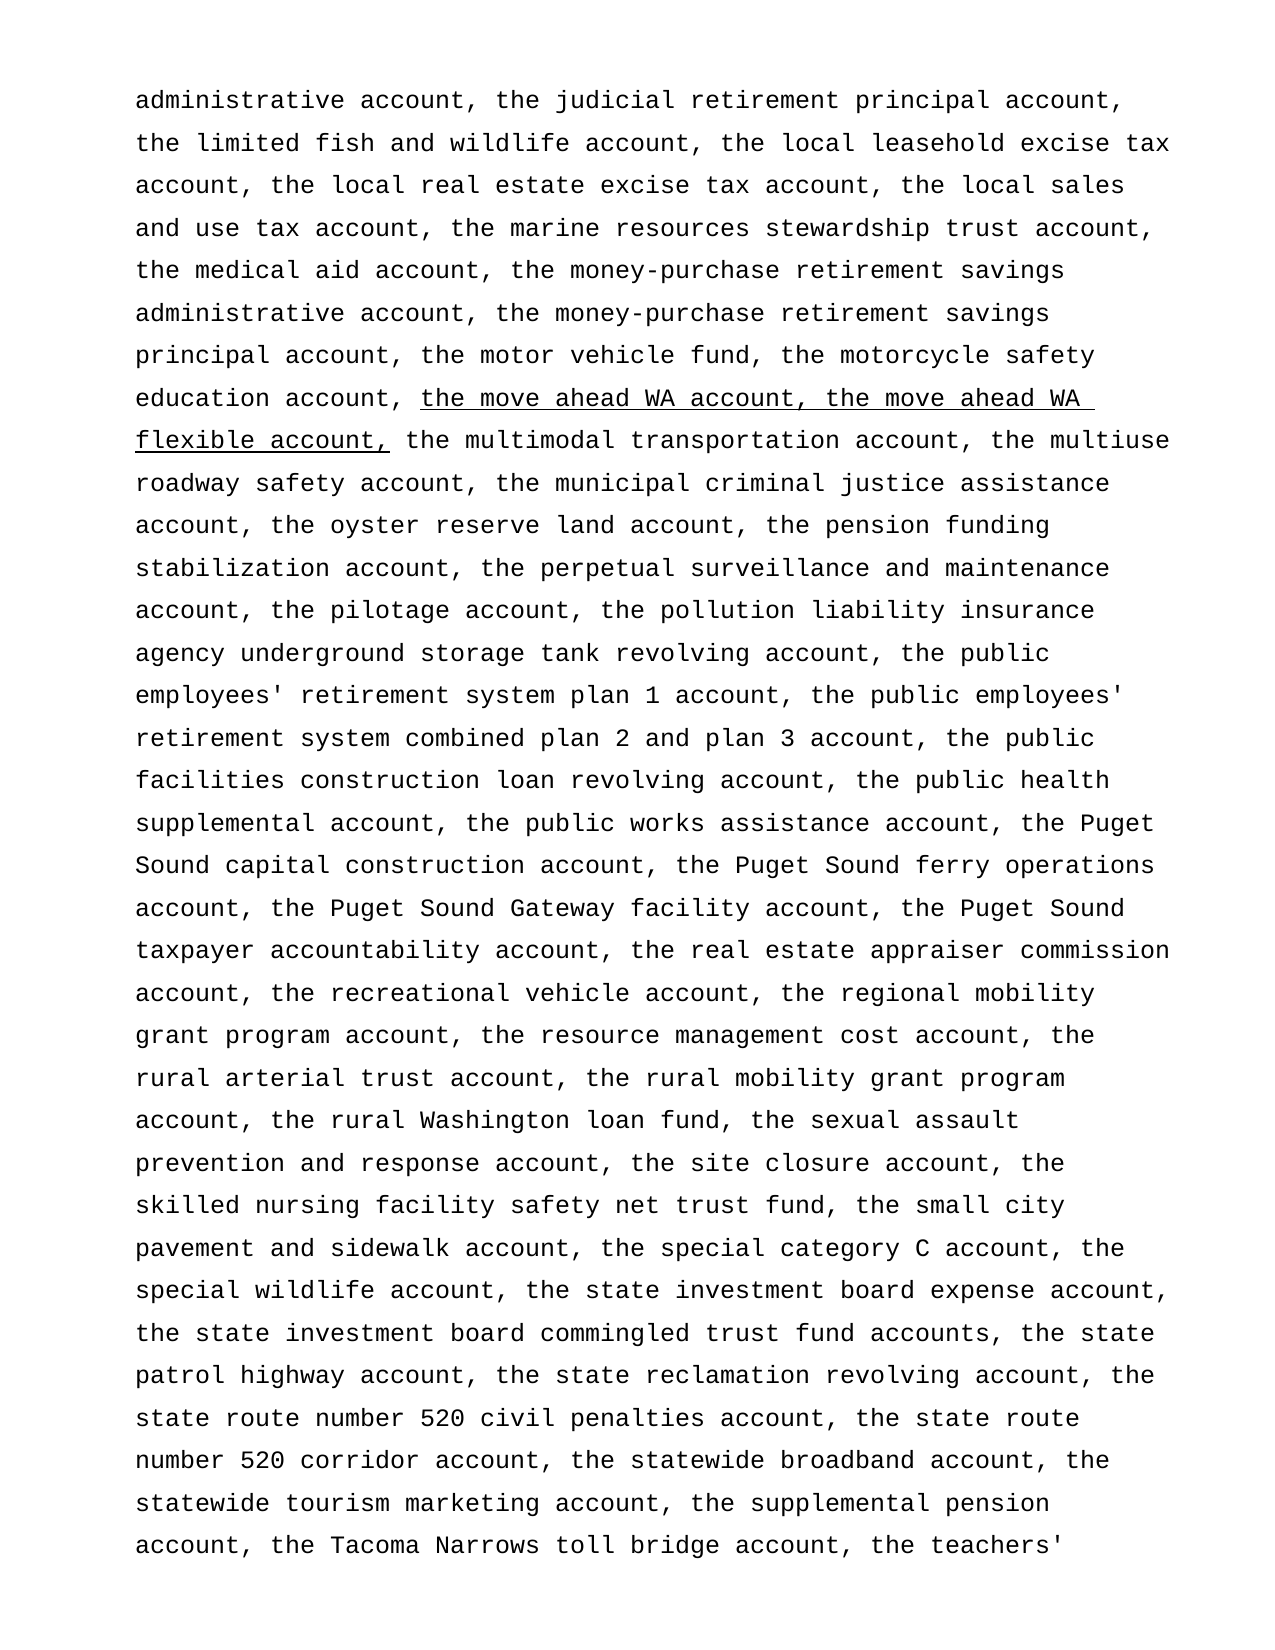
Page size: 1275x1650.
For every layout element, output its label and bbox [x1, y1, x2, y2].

text [135, 75, 1170, 1562]
